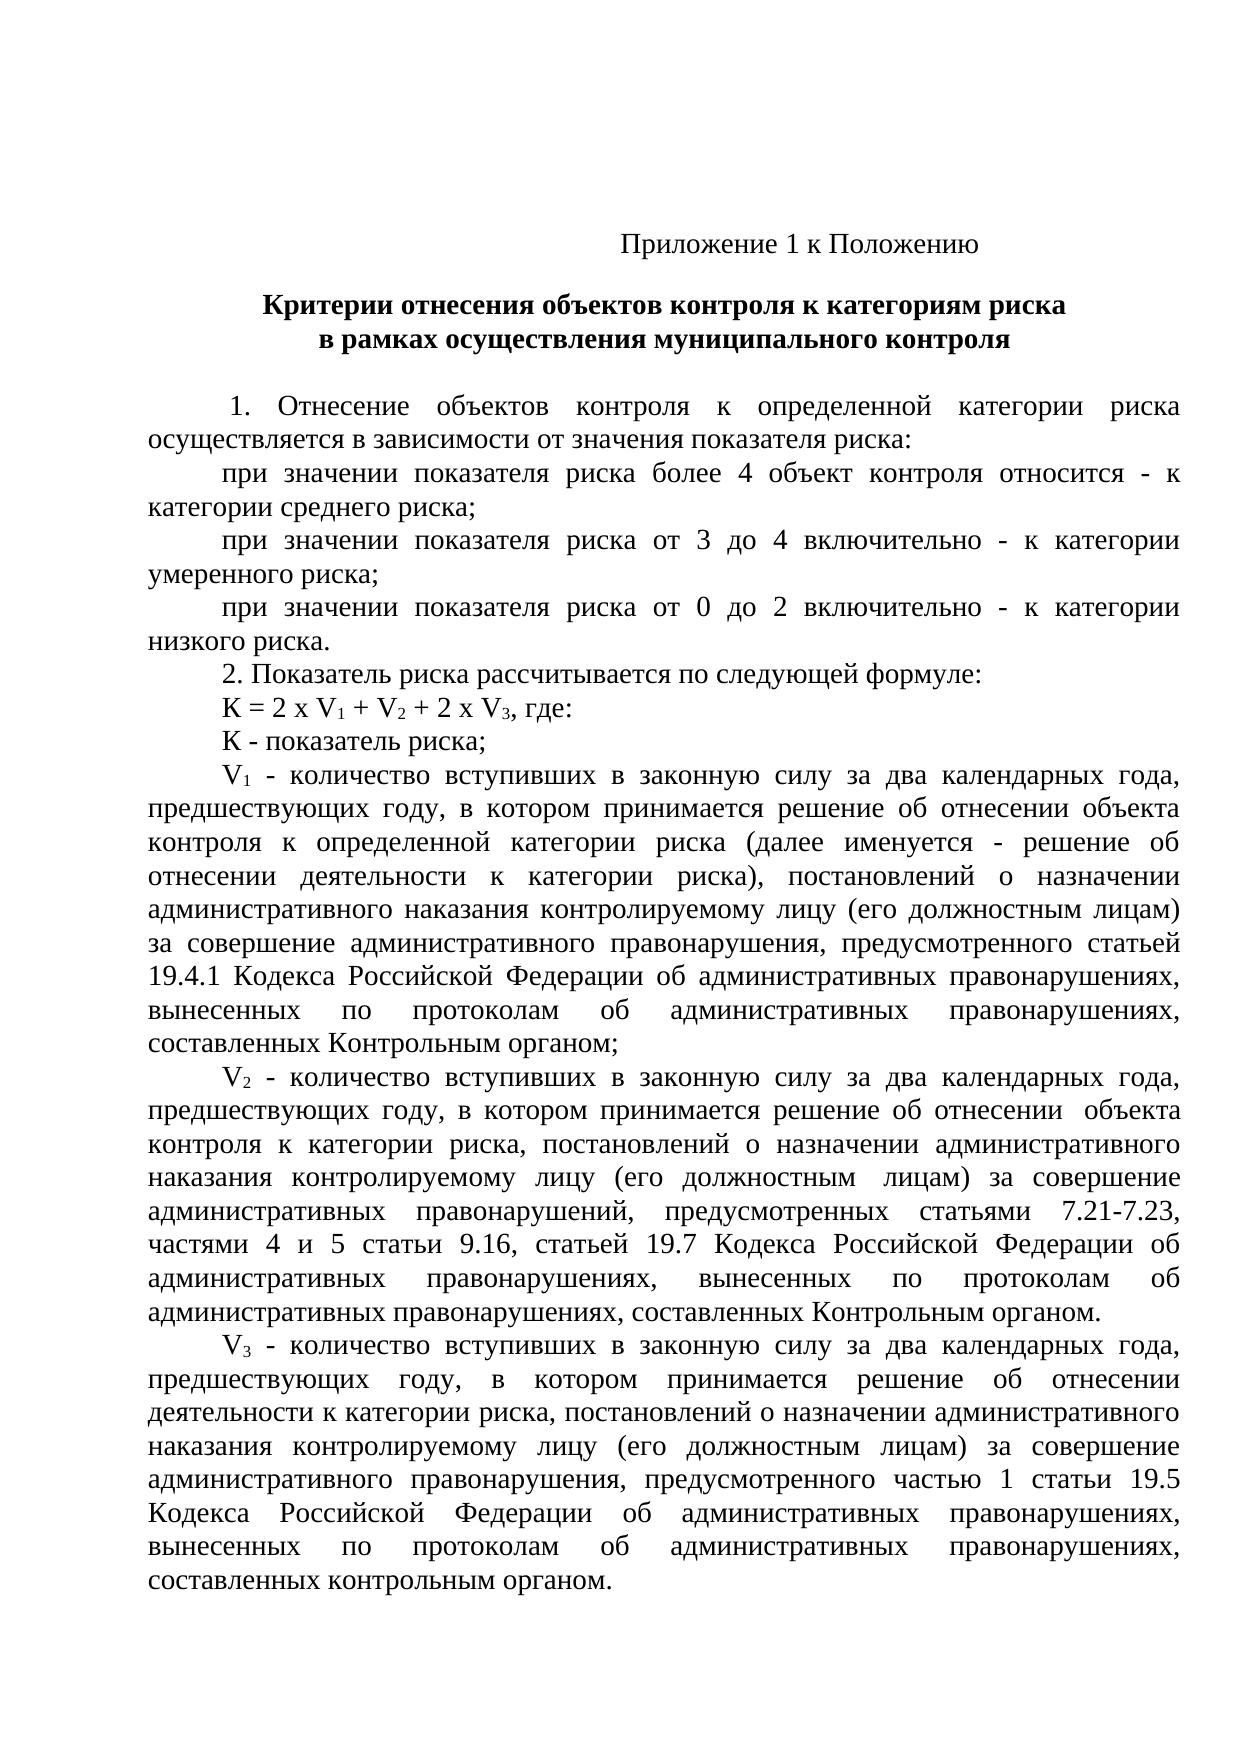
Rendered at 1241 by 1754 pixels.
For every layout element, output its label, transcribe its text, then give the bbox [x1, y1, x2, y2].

text К - показатель риска; [148, 723, 1181, 757]
text V3 - количество вступивших в законную силу за два календарных года, предшествующих году, в котором принимается решение об отнесении деятельности к категории риска, постановлений о назначении административного наказания контролируемому лицу (его должностным лицам) за совершение административного правонарушения, предусмотренного частью 1 статьи 19.5 Кодекса Российской Федерации об административных правонарушениях, вынесенных по протоколам об административных правонарушениях, составленных контрольным органом. [148, 1327, 1181, 1596]
text при значении показателя риска более 4 объект контроля относится - к категории среднего риска; [148, 455, 1181, 522]
text V1 - количество вступивших в законную силу за два календарных года, предшествующих году, в котором принимается решение об отнесении объекта контроля к определенной категории риска (далее именуется - решение об отнесении деятельности к категории риска), постановлений о назначении административного наказания контролируемому лицу (его должностным лицам) за совершение административного правонарушения, предусмотренного статьей 19.4.1 Кодекса Российской Федерации об административных правонарушениях, вынесенных по протоколам об административных правонарушениях, составленных Контрольным органом; [148, 757, 1181, 1059]
text Критерии отнесения объектов контроля к категориям риска [148, 287, 1181, 321]
text V2 - количество вступивших в законную силу за два календарных года, предшествующих году, в котором принимается решение об отнесении объекта контроля к категории риска, постановлений о назначении административного наказания контролируемому лицу (его должностным лицам) за совершение административных правонарушений, предусмотренных статьями 7.21-7.23, частями 4 и 5 статьи 9.16, статьей 19.7 Кодекса Российской Федерации об административных правонарушениях, вынесенных по протоколам об административных правонарушениях, составленных Контрольным органом. [148, 1059, 1181, 1327]
text К = 2 x V1 + V2 + 2 x V3, где: [148, 690, 1181, 723]
text при значении показателя риска от 0 до 2 включительно - к категории низкого риска. [148, 589, 1181, 656]
text в рамках осуществления муниципального контроля [148, 321, 1181, 354]
text при значении показателя риска от 3 до 4 включительно - к категории умеренного риска; [148, 522, 1181, 589]
text 1. Отнесение объектов контроля к определенной категории риска осуществляется в зависимости от значения показателя риска: [148, 388, 1181, 455]
text Приложение 1 к Положению [620, 232, 1181, 259]
text 2. Показатель риска рассчитывается по следующей формуле: [148, 656, 1181, 690]
